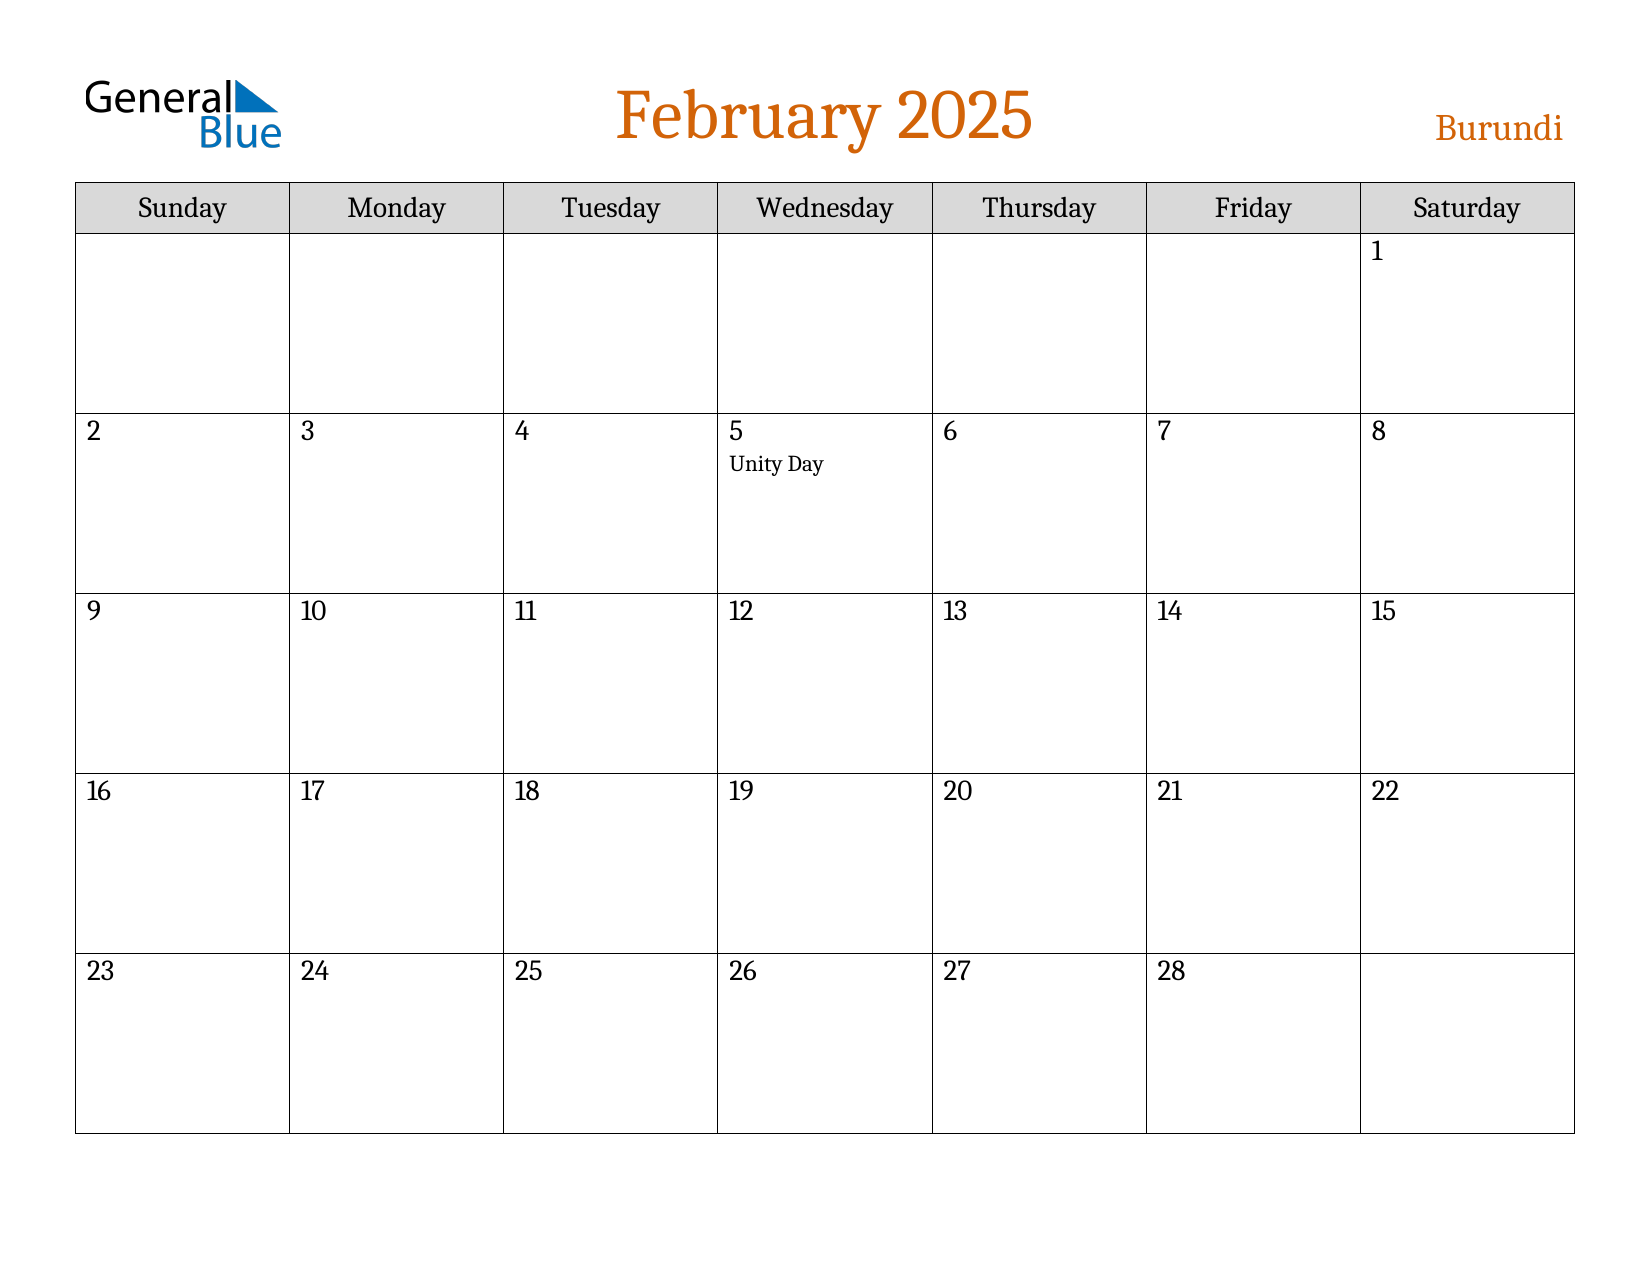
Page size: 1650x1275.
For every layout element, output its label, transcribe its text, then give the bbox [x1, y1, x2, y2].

table_cell [1361, 270, 1574, 413]
table_cell [290, 810, 503, 953]
table_cell [1361, 954, 1574, 990]
table_cell 3 [290, 414, 503, 450]
table_cell [718, 630, 932, 773]
table_cell [290, 450, 503, 593]
table_cell [933, 450, 1146, 593]
table_cell [1361, 630, 1574, 773]
table_cell 20 [933, 774, 1146, 810]
table_cell [1361, 990, 1574, 1133]
table_cell [1361, 450, 1574, 593]
table_cell Sunday [76, 183, 289, 233]
table_cell 12 [718, 594, 932, 630]
table_cell 18 [504, 774, 717, 810]
table_cell [504, 630, 717, 773]
table_cell [504, 450, 717, 593]
table_cell 9 [76, 594, 289, 630]
table_cell 16 [76, 774, 289, 810]
table_cell [933, 810, 1146, 953]
table_cell [718, 810, 932, 953]
table_cell 25 [504, 954, 717, 990]
table_cell Thursday [933, 183, 1146, 233]
table_cell [76, 630, 289, 773]
table_cell [76, 270, 289, 413]
table_cell Monday [290, 183, 503, 233]
table_cell 7 [1147, 414, 1360, 450]
table_cell 1 [1361, 234, 1574, 270]
table_cell [933, 234, 1146, 270]
table_cell 14 [1147, 594, 1360, 630]
table_cell [1147, 234, 1360, 270]
table_cell [290, 990, 503, 1133]
table_cell 8 [1361, 414, 1574, 450]
table_cell [718, 270, 932, 413]
table_cell 23 [76, 954, 289, 990]
table_cell 27 [933, 954, 1146, 990]
table_cell [1147, 630, 1360, 773]
table_cell 11 [504, 594, 717, 630]
table_cell [1147, 810, 1360, 953]
table_cell [76, 234, 289, 270]
table_cell 19 [718, 774, 932, 810]
table_cell 5 [718, 414, 932, 450]
table_header February 2025 [504, 75, 1146, 182]
table_cell 6 [933, 414, 1146, 450]
table_cell [76, 990, 289, 1133]
table_cell [504, 990, 717, 1133]
table_cell [1147, 990, 1360, 1133]
table_cell [1147, 450, 1360, 593]
table_cell [76, 810, 289, 953]
table_cell [1361, 810, 1574, 953]
table_cell Tuesday [504, 183, 717, 233]
table_cell [504, 234, 717, 270]
table_cell 2 [76, 414, 289, 450]
table_cell 15 [1361, 594, 1574, 630]
table_cell [290, 234, 503, 270]
table_cell Unity Day [718, 450, 932, 593]
table_cell 13 [933, 594, 1146, 630]
table_cell 4 [504, 414, 717, 450]
table_cell [504, 270, 717, 413]
table_cell 24 [290, 954, 503, 990]
table_cell 21 [1147, 774, 1360, 810]
table_cell [718, 234, 932, 270]
table_cell 10 [290, 594, 503, 630]
table_cell [933, 630, 1146, 773]
table_cell 17 [290, 774, 503, 810]
table_cell Wednesday [718, 183, 932, 233]
table_cell Friday [1147, 183, 1360, 233]
table_cell 22 [1361, 774, 1574, 810]
table_cell [76, 450, 289, 593]
table_cell [933, 990, 1146, 1133]
table_cell [290, 630, 503, 773]
table_cell [290, 270, 503, 413]
table_cell [1147, 270, 1360, 413]
table_cell 26 [718, 954, 932, 990]
table_cell Saturday [1361, 183, 1574, 233]
table_cell [718, 990, 932, 1133]
table_header [76, 75, 503, 182]
picture [86, 80, 281, 148]
table_cell 28 [1147, 954, 1360, 990]
table_header Burundi [1146, 75, 1574, 182]
table_cell [933, 270, 1146, 413]
table_cell [504, 810, 717, 953]
